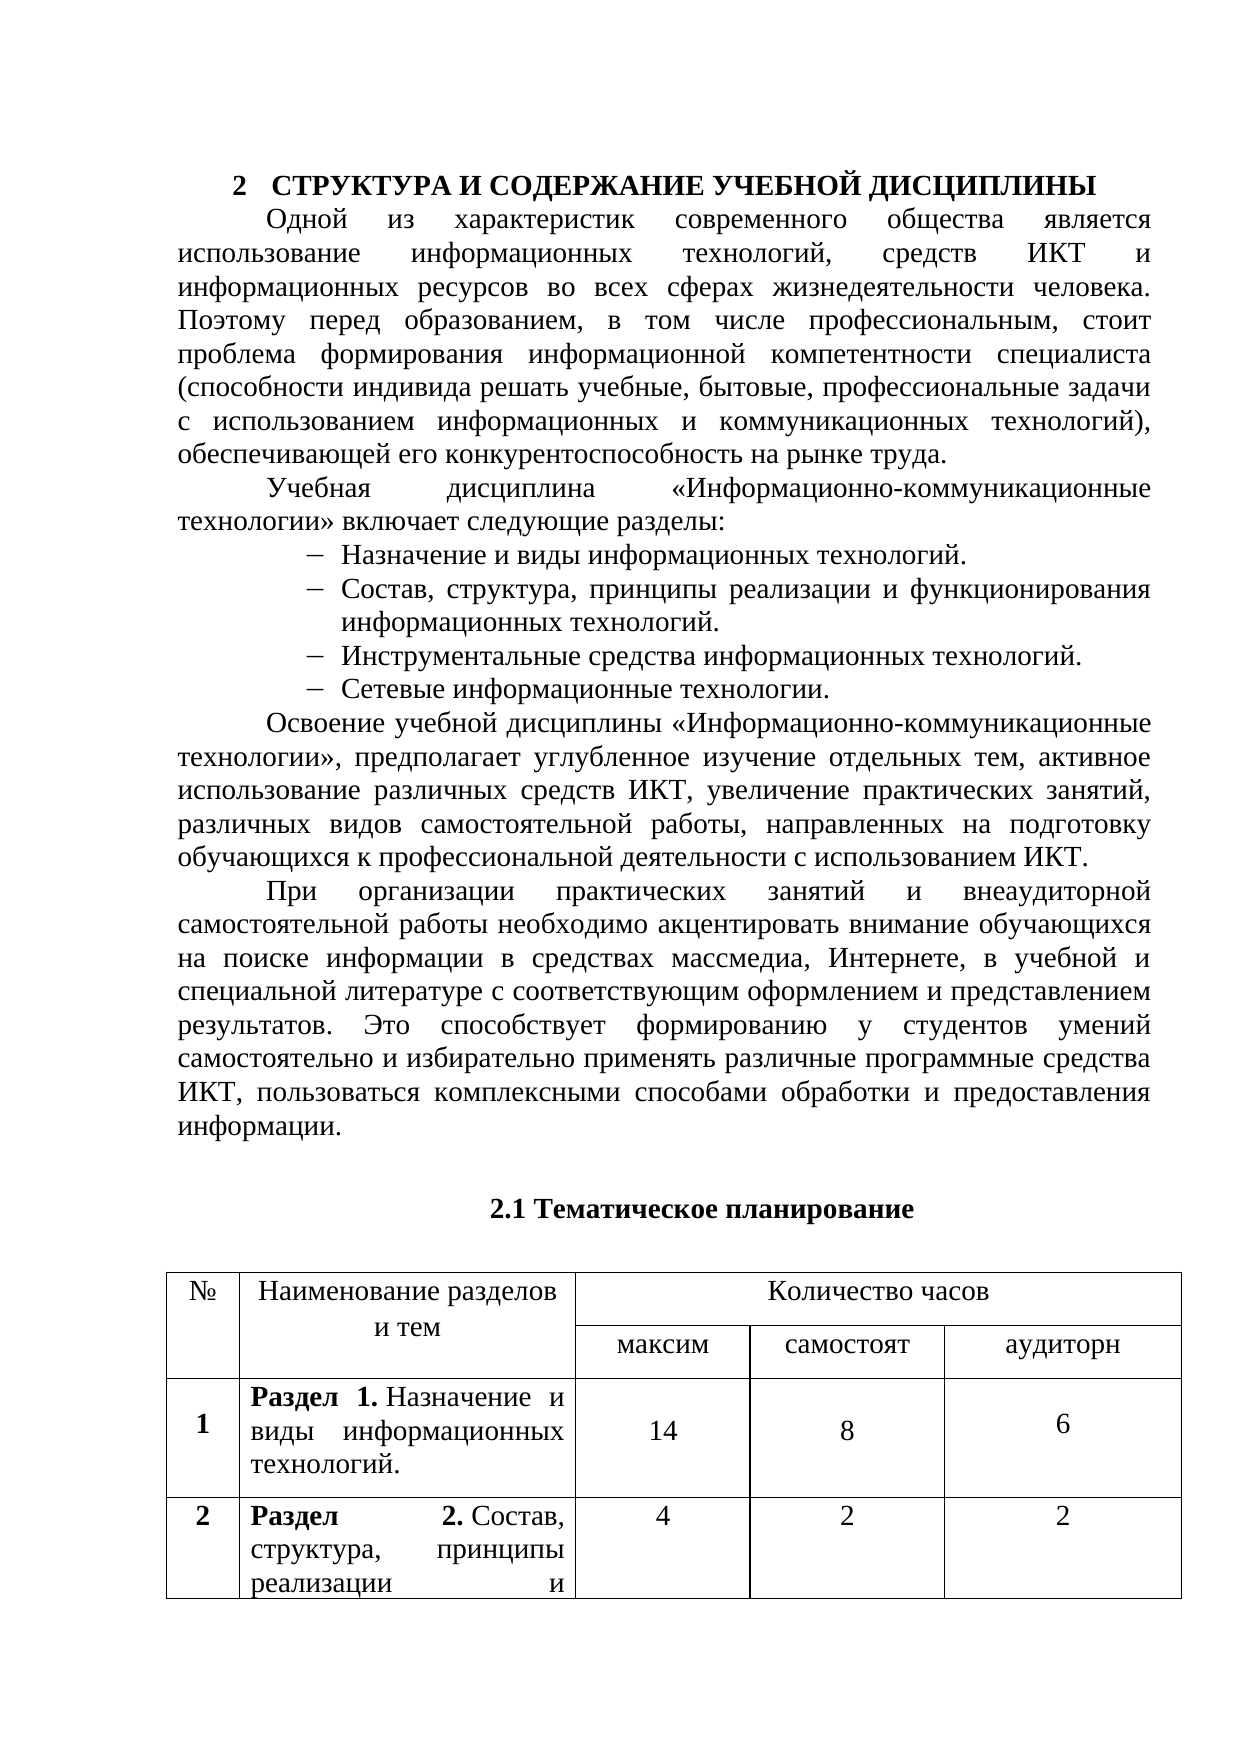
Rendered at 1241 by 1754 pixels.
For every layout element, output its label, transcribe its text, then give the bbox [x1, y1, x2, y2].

table_cell максим [576, 1326, 749, 1378]
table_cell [240, 1498, 575, 1598]
table_cell Раздел 1. Назначение и виды информационных технологий. [240, 1379, 575, 1497]
list Состав, структура, принципы реализации и функционирования информационных технологий. [303, 571, 1152, 638]
table_header Количество часов [576, 1273, 1181, 1325]
text Учебная дисциплина «Информационно-коммуникационные технологии» включает следующие разделы: [177, 470, 1152, 537]
table_cell 6 [945, 1379, 1181, 1497]
text Одной из характеристик современного общества является использование информационных технологий, средств ИКТ и информационных ресурсов во всех сферах жизнедеятельности человека. Поэтому перед образованием, в том числе профессиональным, стоит проблема формирования информационной компетентности специалиста (способности индивида решать учебные, бытовые, профессиональные задачи с использованием информационных и коммуникационных технологий), обеспечивающей его конкурентоспособность на рынке труда. [177, 202, 1152, 470]
list Сетевые информационные технологии. [303, 672, 1152, 705]
table_cell самостоят [751, 1326, 944, 1378]
subtitle СТРУКТУРА И СОДЕРЖАНИЕ УЧЕБНОЙ ДИСЦИПЛИНЫ [177, 168, 1152, 202]
table_cell 1 [167, 1379, 239, 1497]
table_cell 2 [751, 1498, 944, 1598]
table_cell 8 [751, 1379, 944, 1497]
table_cell 2 [167, 1498, 239, 1598]
text При организации практических занятий и внеаудиторной самостоятельной работы необходимо акцентировать внимание обучающихся на поиске информации в средствах массмедиа, Интернете, в учебной и специальной литературе с соответствующим оформлением и представлением результатов. Это способствует формированию у студентов умений самостоятельно и избирательно применять различные программные средства ИКТ, пользоваться комплексными способами обработки и предоставления информации. [177, 873, 1152, 1141]
text Освоение учебной дисциплины «Информационно-коммуникационные технологии», предполагает углубленное изучение отдельных тем, активное использование различных средств ИКТ, увеличение практических занятий, различных видов самостоятельной работы, направленных на подготовку обучающихся к профессиональной деятельности с использованием ИКТ. [177, 705, 1152, 873]
list Инструментальные средства информационных технологий. [303, 638, 1152, 672]
table_cell 14 [576, 1379, 749, 1497]
table_cell 4 [576, 1498, 749, 1598]
table_cell 2 [945, 1498, 1181, 1598]
table_header Наименование разделов и тем [240, 1273, 575, 1378]
table_cell аудиторн [945, 1326, 1181, 1378]
list Назначение и виды информационных технологий. [303, 537, 1152, 571]
table_header № [167, 1273, 239, 1378]
subtitle 2.1 Тематическое планирование [252, 1191, 1152, 1225]
